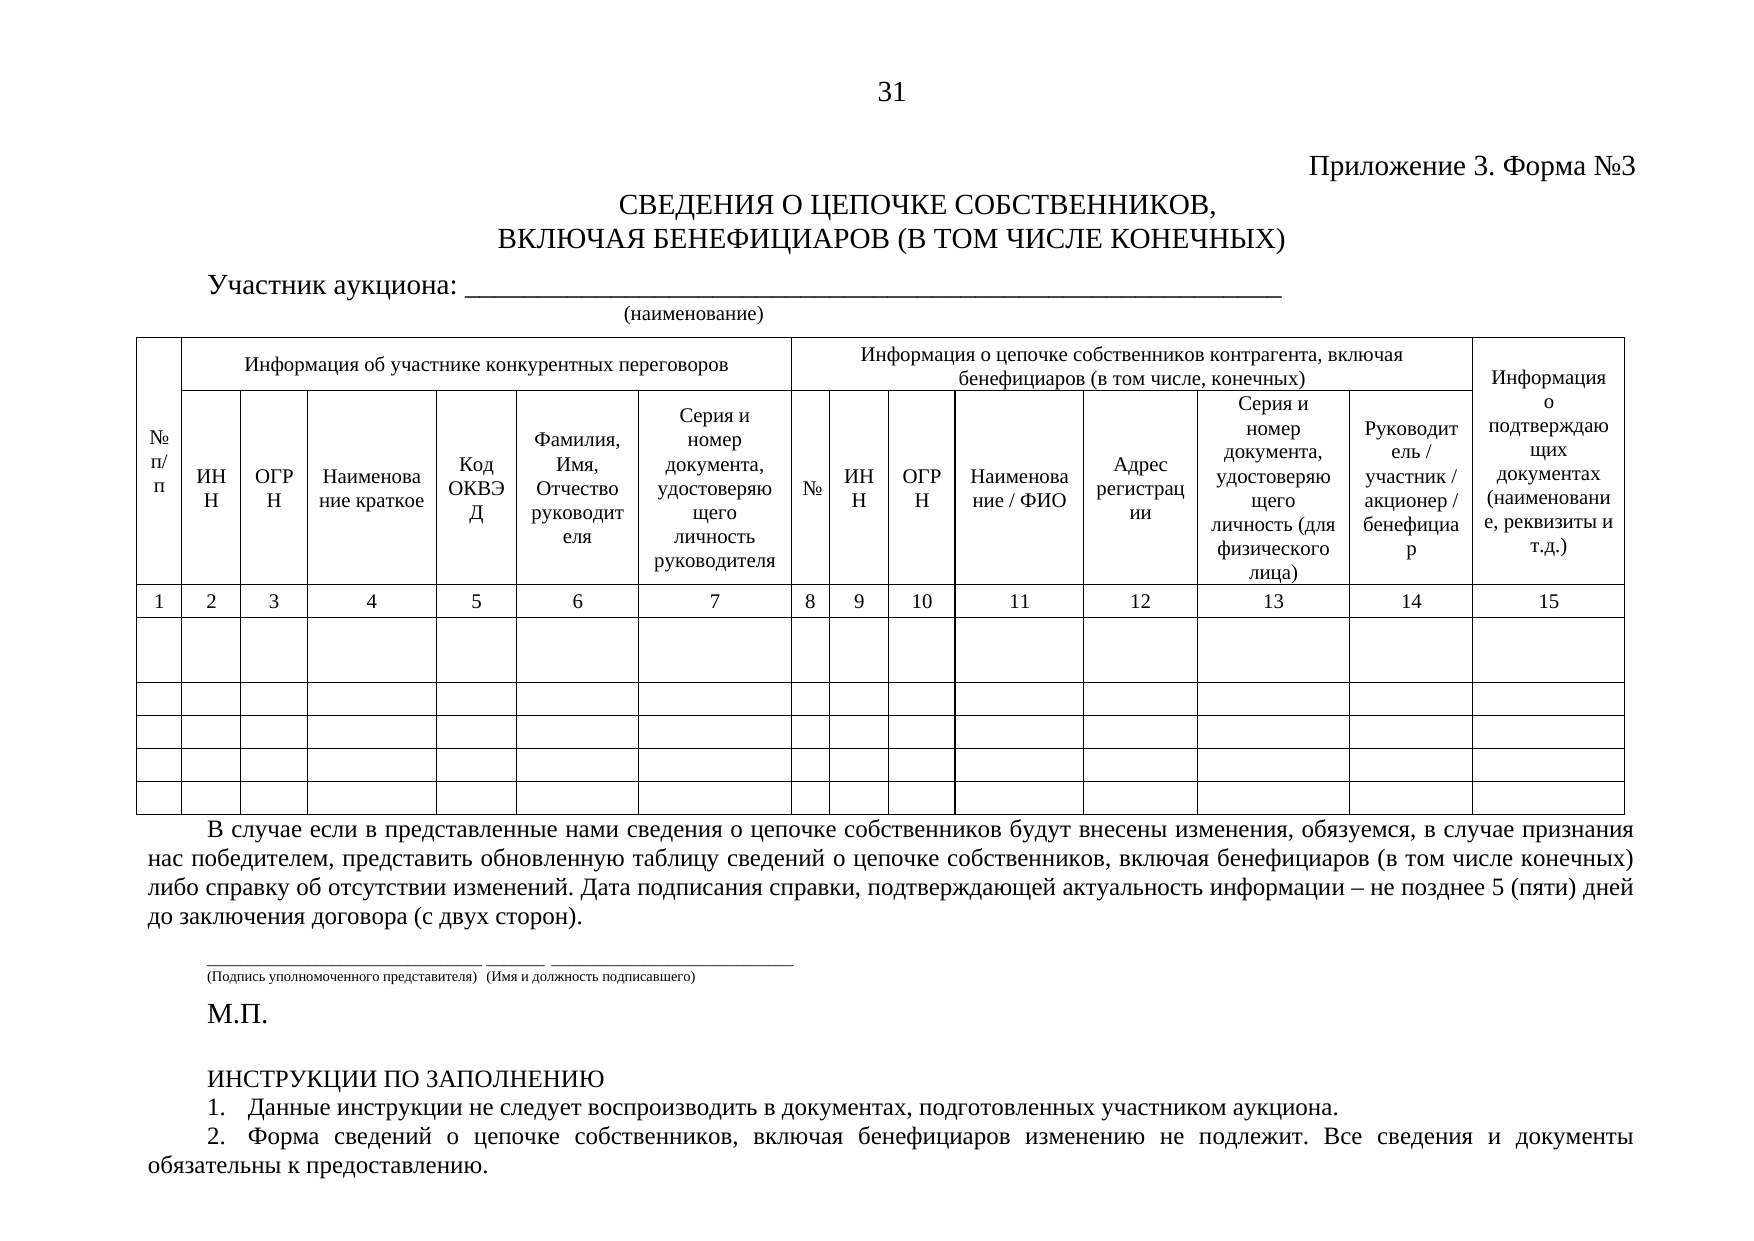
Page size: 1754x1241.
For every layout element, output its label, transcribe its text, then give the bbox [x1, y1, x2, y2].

table_cell [517, 749, 638, 781]
table_cell [1084, 782, 1197, 813]
table_cell Фамилия, Имя, Отчество руководителя [517, 391, 638, 584]
table_cell 15 [1473, 585, 1624, 617]
table_cell [241, 716, 307, 748]
table_cell [1084, 716, 1197, 748]
table_cell [639, 683, 791, 715]
table_cell [517, 683, 638, 715]
table_cell [182, 618, 240, 682]
text ИНСТРУКЦИИ ПО ЗАПОЛНЕНИЮ [148, 1064, 1636, 1092]
table_cell [137, 618, 181, 682]
text Участник аукциона: ________________________________________________________ [148, 267, 1636, 301]
table_cell [517, 716, 638, 748]
table_cell [792, 716, 829, 748]
table_cell [792, 782, 829, 813]
table_cell № [792, 391, 829, 584]
table_cell [241, 683, 307, 715]
table_cell [639, 782, 791, 813]
table_cell 8 [792, 585, 829, 617]
table_cell Серия и номер документа, удостоверяющего личность руководителя [639, 391, 791, 584]
table_cell [241, 749, 307, 781]
table_cell [1473, 683, 1624, 715]
table_cell [137, 683, 181, 715]
table_cell [1473, 782, 1624, 813]
table_cell [517, 782, 638, 813]
table_cell [437, 749, 516, 781]
table_cell 4 [308, 585, 436, 617]
table_cell [956, 618, 1083, 682]
text М.П. [148, 997, 1636, 1030]
table_cell [639, 716, 791, 748]
table_cell 3 [241, 585, 307, 617]
table_cell [241, 618, 307, 682]
table_cell [437, 782, 516, 813]
table_cell [1473, 618, 1624, 682]
table_cell [1198, 618, 1349, 682]
table_cell [956, 782, 1083, 813]
table_cell [308, 749, 436, 781]
table_cell Руководитель / участник / акционер / бенефициар [1350, 391, 1472, 584]
table_cell ИНН [830, 391, 888, 584]
table_cell ОГРН [889, 391, 954, 584]
table_cell 9 [830, 585, 888, 617]
table_cell [792, 618, 829, 682]
table_header Информация об участнике конкурентных переговоров [182, 338, 791, 390]
table_cell Серия и номер документа, удостоверяющего личность (для физического лица) [1198, 391, 1349, 584]
table_cell [1473, 716, 1624, 748]
text _________________________________ _______ _____________________________ [148, 949, 1636, 968]
table_cell [889, 749, 954, 781]
table_cell [1350, 716, 1472, 748]
table_header № п/п [137, 338, 181, 584]
table_cell [1350, 749, 1472, 781]
list Данные инструкции не следует воспроизводить в документах, подготовленных участником аукциона. [148, 1092, 1636, 1121]
table_cell [517, 618, 638, 682]
table_cell ИНН [182, 391, 240, 584]
table_cell [137, 782, 181, 813]
table_cell [889, 716, 954, 748]
table_cell 7 [639, 585, 791, 617]
table_cell [830, 749, 888, 781]
table_cell [182, 716, 240, 748]
table_cell Адрес регистрации [1084, 391, 1197, 584]
subtitle Приложение 3. Форма №3 [148, 148, 1636, 181]
table_cell [1198, 716, 1349, 748]
table_cell 10 [889, 585, 954, 617]
table_cell [1350, 782, 1472, 813]
text (Подпись уполномоченного представителя) (Имя и должность подписавшего) [148, 968, 1636, 997]
table_header Информация о цепочке собственников контрагента, включая бенефициаров (в том числе, конечных) [792, 338, 1472, 390]
table_cell 14 [1350, 585, 1472, 617]
table_cell [1198, 749, 1349, 781]
text (наименование) [148, 301, 1636, 325]
table_cell 13 [1198, 585, 1349, 617]
table_cell [889, 782, 954, 813]
table_cell [182, 749, 240, 781]
table_cell [1198, 782, 1349, 813]
table_cell [956, 749, 1083, 781]
table_cell [792, 683, 829, 715]
table_cell [956, 683, 1083, 715]
table_cell [241, 782, 307, 813]
table_cell [639, 618, 791, 682]
table_cell [308, 716, 436, 748]
table_cell [639, 749, 791, 781]
text Сведения о цепочке собственников, включая бенефициаров (в том числе конечных) [148, 187, 1636, 254]
table_cell [830, 716, 888, 748]
table_cell [1084, 749, 1197, 781]
table_cell [182, 683, 240, 715]
table_cell Наименование / ФИО [956, 391, 1083, 584]
table_cell Наименование краткое [308, 391, 436, 584]
table_cell [1084, 618, 1197, 682]
table_cell [137, 749, 181, 781]
table_cell 2 [182, 585, 240, 617]
table_cell [1350, 683, 1472, 715]
table_cell [437, 683, 516, 715]
table_cell [437, 618, 516, 682]
table_cell [308, 683, 436, 715]
table_cell [792, 749, 829, 781]
table_cell [182, 782, 240, 813]
table_cell [308, 618, 436, 682]
table_cell [889, 683, 954, 715]
table_cell [830, 782, 888, 813]
table_header Информация о подтверждающих документах (наименование, реквизиты и т.д.) [1473, 338, 1624, 584]
table_cell [308, 782, 436, 813]
table_cell [137, 716, 181, 748]
table_cell 11 [956, 585, 1083, 617]
table_cell [1350, 618, 1472, 682]
table_cell [1198, 683, 1349, 715]
table_cell [437, 716, 516, 748]
table_cell 5 [437, 585, 516, 617]
table_cell [1084, 683, 1197, 715]
table_cell [830, 618, 888, 682]
table_cell [889, 618, 954, 682]
table_cell [956, 716, 1083, 748]
text В случае если в представленные нами сведения о цепочке собственников будут внесены изменения, обязуемся, в случае признания нас победителем, представить обновленную таблицу сведений о цепочке собственников, включая бенефициаров (в том числе конечных) либо справку об отсутствии изменений. Дата подписания справки, подтверждающей актуальность информации – не позднее 5 (пяти) дней до заключения договора (с двух сторон). [148, 814, 1636, 929]
table_cell 6 [517, 585, 638, 617]
table_cell [1473, 749, 1624, 781]
table_cell ОГРН [241, 391, 307, 584]
table_cell Код ОКВЭД [437, 391, 516, 584]
table_cell [830, 683, 888, 715]
table_cell 12 [1084, 585, 1197, 617]
list Форма сведений о цепочке собственников, включая бенефициаров изменению не подлежит. Все сведения и документы обязательны к предоставлению. [148, 1121, 1636, 1179]
table_cell 1 [137, 585, 181, 617]
